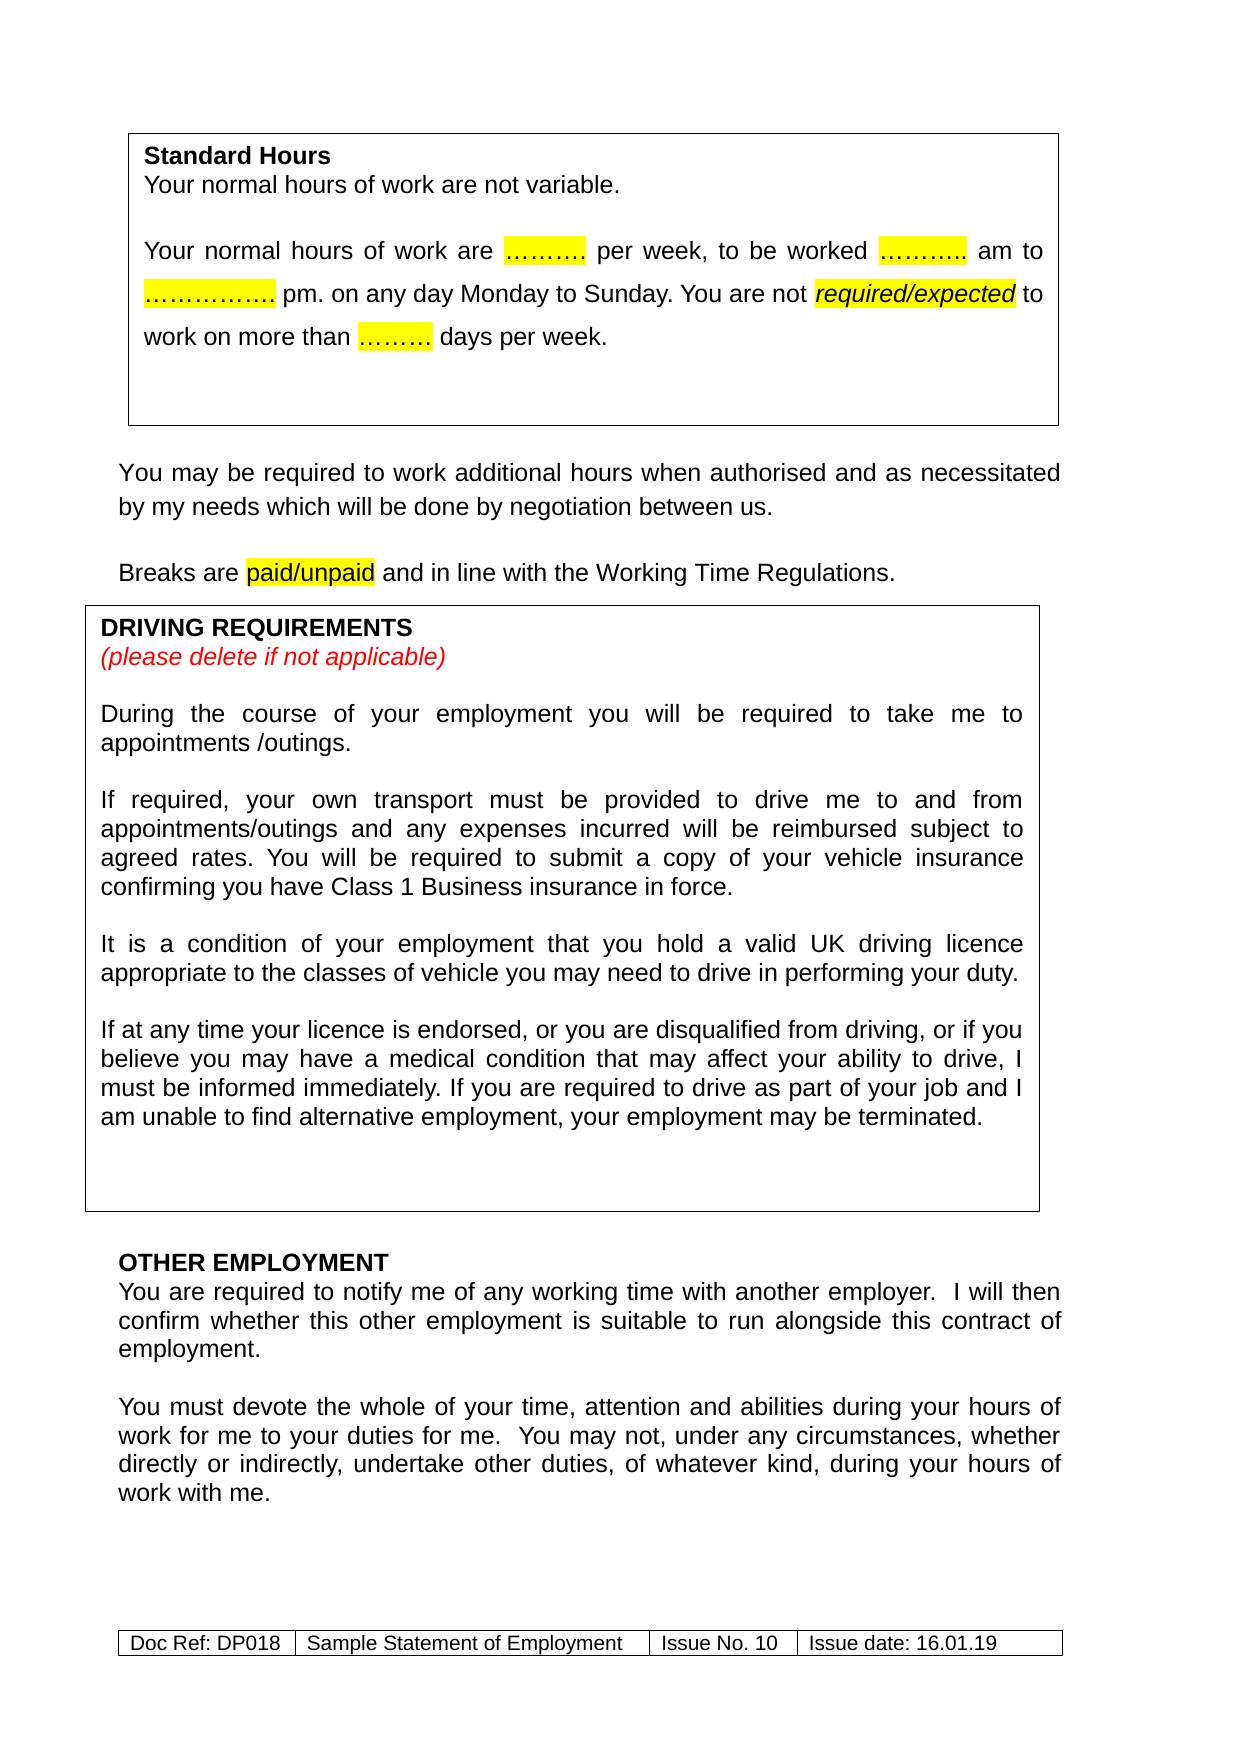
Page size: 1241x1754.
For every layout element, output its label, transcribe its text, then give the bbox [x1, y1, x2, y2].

text OTHER EMPLOYMENT [118, 1248, 1063, 1277]
text You may be required to work additional hours when authorised and as necessitated by my needs which will be done by negotiation between us. [118, 458, 1063, 520]
text Breaks are paid/unpaid and in line with the Working Time Regulations. [118, 557, 1063, 586]
text You are required to notify me of any working time with another employer. I will then confirm whether this other employment is suitable to run alongside this contract of employment. [118, 1277, 1063, 1363]
text You must devote the whole of your time, attention and abilities during your hours of work for me to your duties for me. You may not, under any circumstances, whether directly or indirectly, undertake other duties, of whatever kind, during your hours of work with me. [118, 1392, 1063, 1507]
